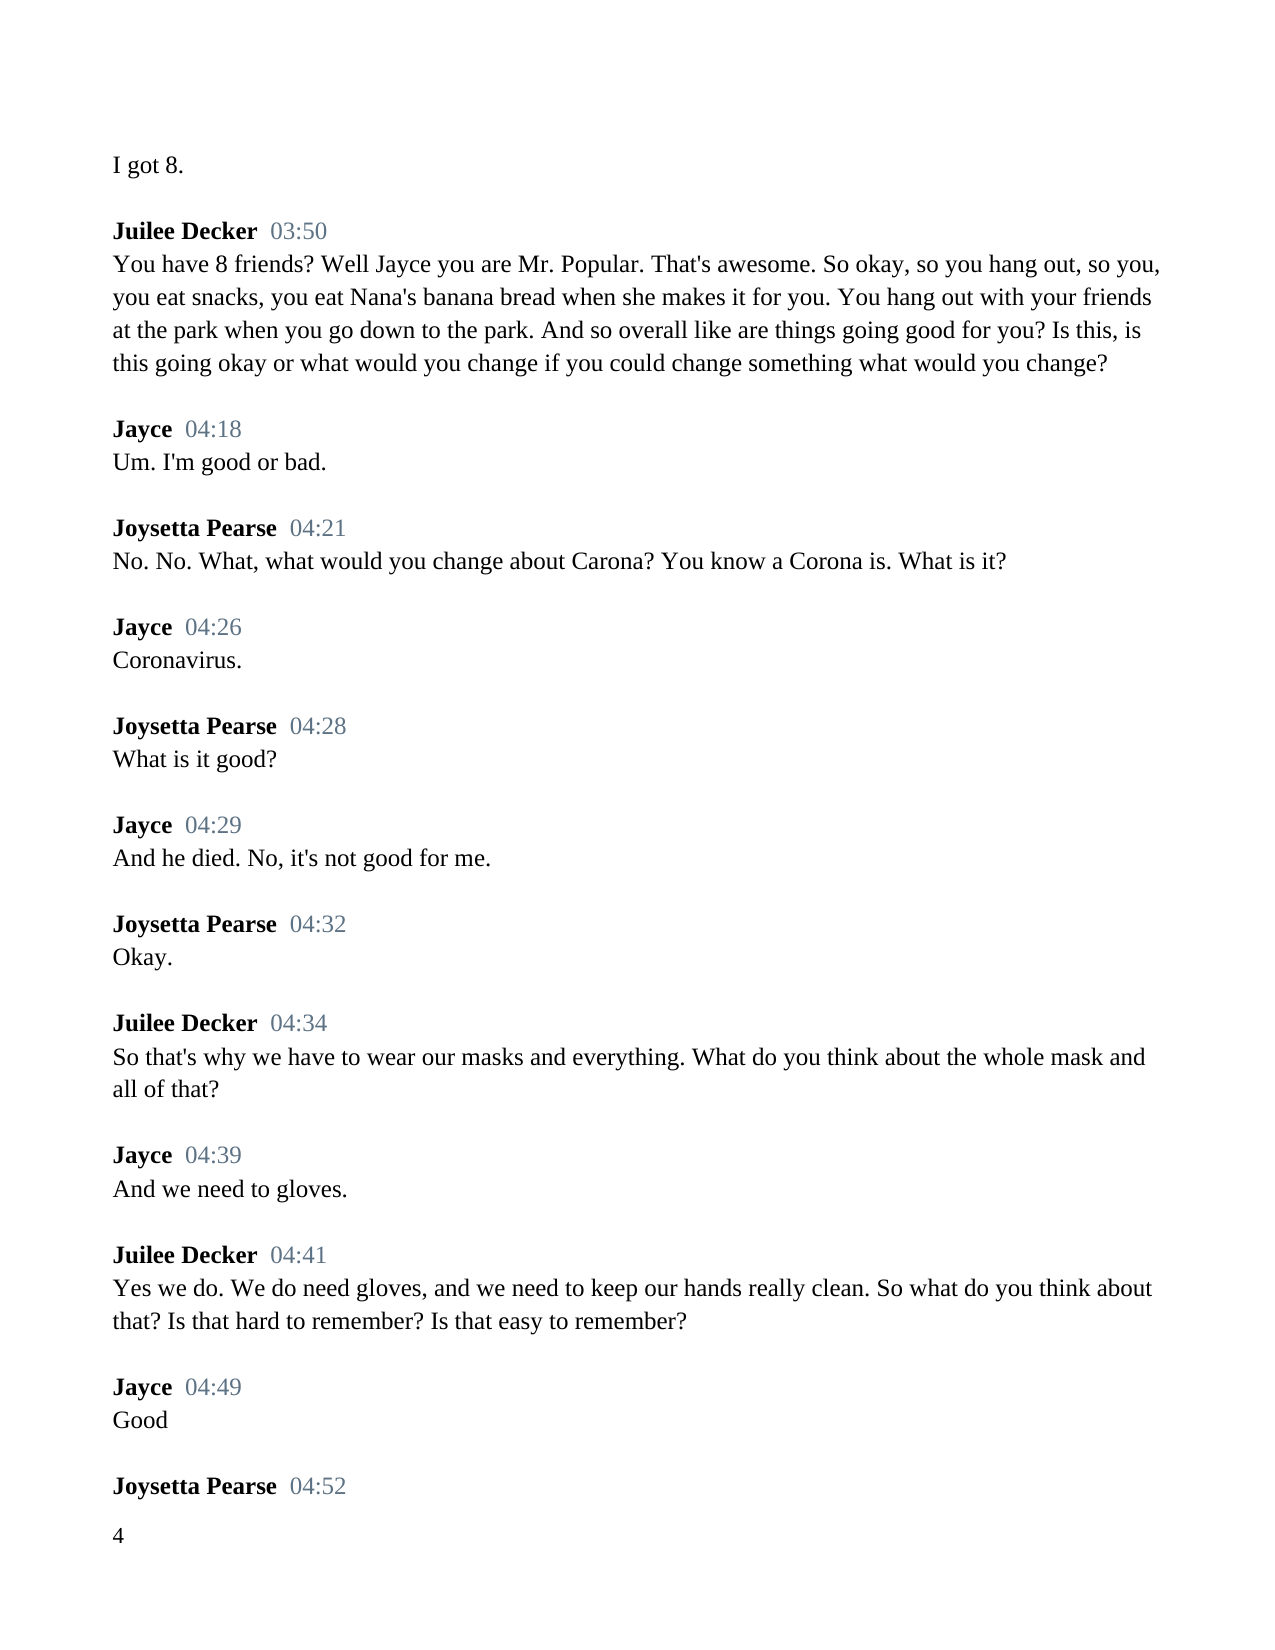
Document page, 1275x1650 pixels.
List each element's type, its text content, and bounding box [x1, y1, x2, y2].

text Joysetta Pearse 04:21 [112, 513, 1162, 542]
text Good [112, 1405, 1162, 1433]
text Juilee Decker 04:41 [112, 1240, 1162, 1268]
text Yes we do. We do need gloves, and we need to keep our hands really clean. So what do you think about that? Is that hard to remember? Is that easy to remember? [112, 1273, 1162, 1334]
text So that's why we have to wear our masks and everything. What do you think about the whole mask and all of that? [112, 1042, 1162, 1103]
text Joysetta Pearse 04:32 [112, 909, 1162, 938]
text Jayce 04:29 [112, 810, 1162, 839]
text What is it good? [112, 744, 1162, 773]
text You have 8 friends? Well Jayce you are Mr. Popular. That's awesome. So okay, so you hang out, so you, you eat snacks, you eat Nana's banana bread when she makes it for you. You hang out with your friends at the park when you go down to the park. And so overall like are things going good for you? Is this, is this going okay or what would you change if you could change something what would you change? [112, 249, 1162, 377]
text Joysetta Pearse 04:52 [112, 1471, 1162, 1499]
text I got 8. [112, 150, 1162, 179]
text Jayce 04:39 [112, 1141, 1162, 1169]
text Coronavirus. [112, 645, 1162, 674]
text No. No. What, what would you change about Carona? You know a Corona is. What is it? [112, 546, 1162, 575]
text And he died. No, it's not good for me. [112, 843, 1162, 872]
text Juilee Decker 03:50 [112, 216, 1162, 245]
text And we need to gloves. [112, 1174, 1162, 1202]
text Jayce 04:26 [112, 612, 1162, 641]
text Um. I'm good or bad. [112, 447, 1162, 476]
text Jayce 04:18 [112, 414, 1162, 443]
text Jayce 04:49 [112, 1372, 1162, 1401]
text Okay. [112, 942, 1162, 971]
text Juilee Decker 04:34 [112, 1008, 1162, 1037]
text Joysetta Pearse 04:28 [112, 711, 1162, 740]
